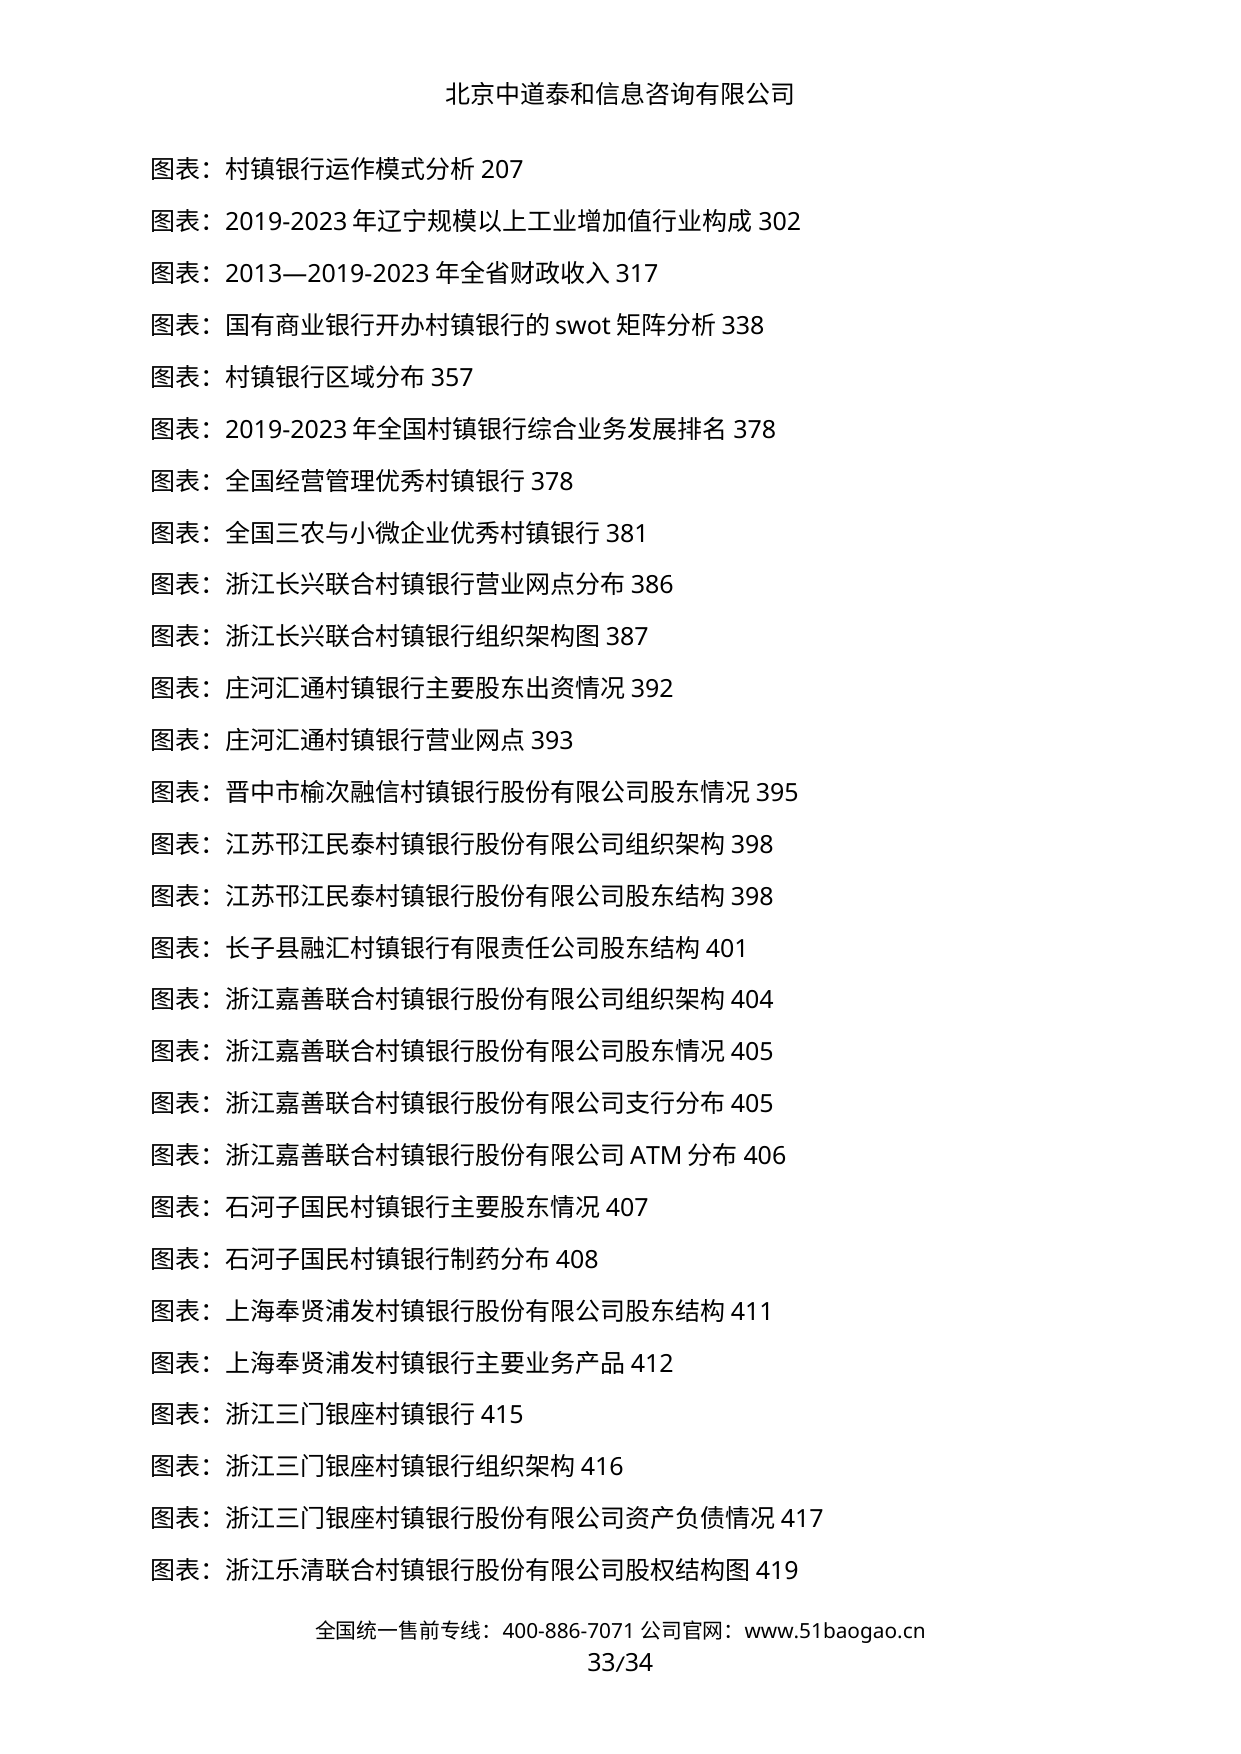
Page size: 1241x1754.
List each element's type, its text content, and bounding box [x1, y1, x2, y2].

text 图表：庄河汇通村镇银行营业网点 393 [150, 721, 1090, 757]
text 图表：浙江长兴联合村镇银行营业网点分布 386 [150, 565, 1090, 601]
text 图表：浙江嘉善联合村镇银行股份有限公司支行分布 405 [150, 1084, 1090, 1120]
text 图表：2019-2023年辽宁规模以上工业增加值行业构成 302 [150, 202, 1090, 238]
text 图表：浙江三门银座村镇银行 415 [150, 1395, 1090, 1431]
text 图表：全国经营管理优秀村镇银行 378 [150, 461, 1090, 497]
text 图表：国有商业银行开办村镇银行的swot矩阵分析 338 [150, 306, 1090, 342]
text 图表：石河子国民村镇银行主要股东情况 407 [150, 1187, 1090, 1224]
text 图表：长子县融汇村镇银行有限责任公司股东结构 401 [150, 928, 1090, 964]
text 图表：浙江嘉善联合村镇银行股份有限公司组织架构 404 [150, 980, 1090, 1016]
text 图表：浙江嘉善联合村镇银行股份有限公司ATM分布 406 [150, 1136, 1090, 1172]
text 图表：浙江乐清联合村镇银行股份有限公司股权结构图 419 [150, 1551, 1090, 1587]
text 图表：浙江三门银座村镇银行组织架构 416 [150, 1447, 1090, 1483]
text 图表：江苏邗江民泰村镇银行股份有限公司组织架构 398 [150, 824, 1090, 861]
text 图表：庄河汇通村镇银行主要股东出资情况 392 [150, 669, 1090, 705]
text 图表：上海奉贤浦发村镇银行主要业务产品 412 [150, 1343, 1090, 1379]
text 图表：浙江三门银座村镇银行股份有限公司资产负债情况 417 [150, 1499, 1090, 1535]
text 图表：浙江长兴联合村镇银行组织架构图 387 [150, 617, 1090, 653]
text 图表：江苏邗江民泰村镇银行股份有限公司股东结构 398 [150, 876, 1090, 912]
text 图表：全国三农与小微企业优秀村镇银行 381 [150, 513, 1090, 549]
text 图表：石河子国民村镇银行制药分布 408 [150, 1239, 1090, 1276]
text 图表：晋中市榆次融信村镇银行股份有限公司股东情况 395 [150, 772, 1090, 809]
text 图表：浙江嘉善联合村镇银行股份有限公司股东情况 405 [150, 1032, 1090, 1068]
text 图表：村镇银行运作模式分析 207 [150, 150, 1090, 186]
text 图表：2019-2023年全国村镇银行综合业务发展排名 378 [150, 409, 1090, 446]
text 图表：上海奉贤浦发村镇银行股份有限公司股东结构 411 [150, 1291, 1090, 1327]
text 图表：2013—2019-2023年全省财政收入 317 [150, 254, 1090, 290]
text 图表：村镇银行区域分布 357 [150, 357, 1090, 394]
